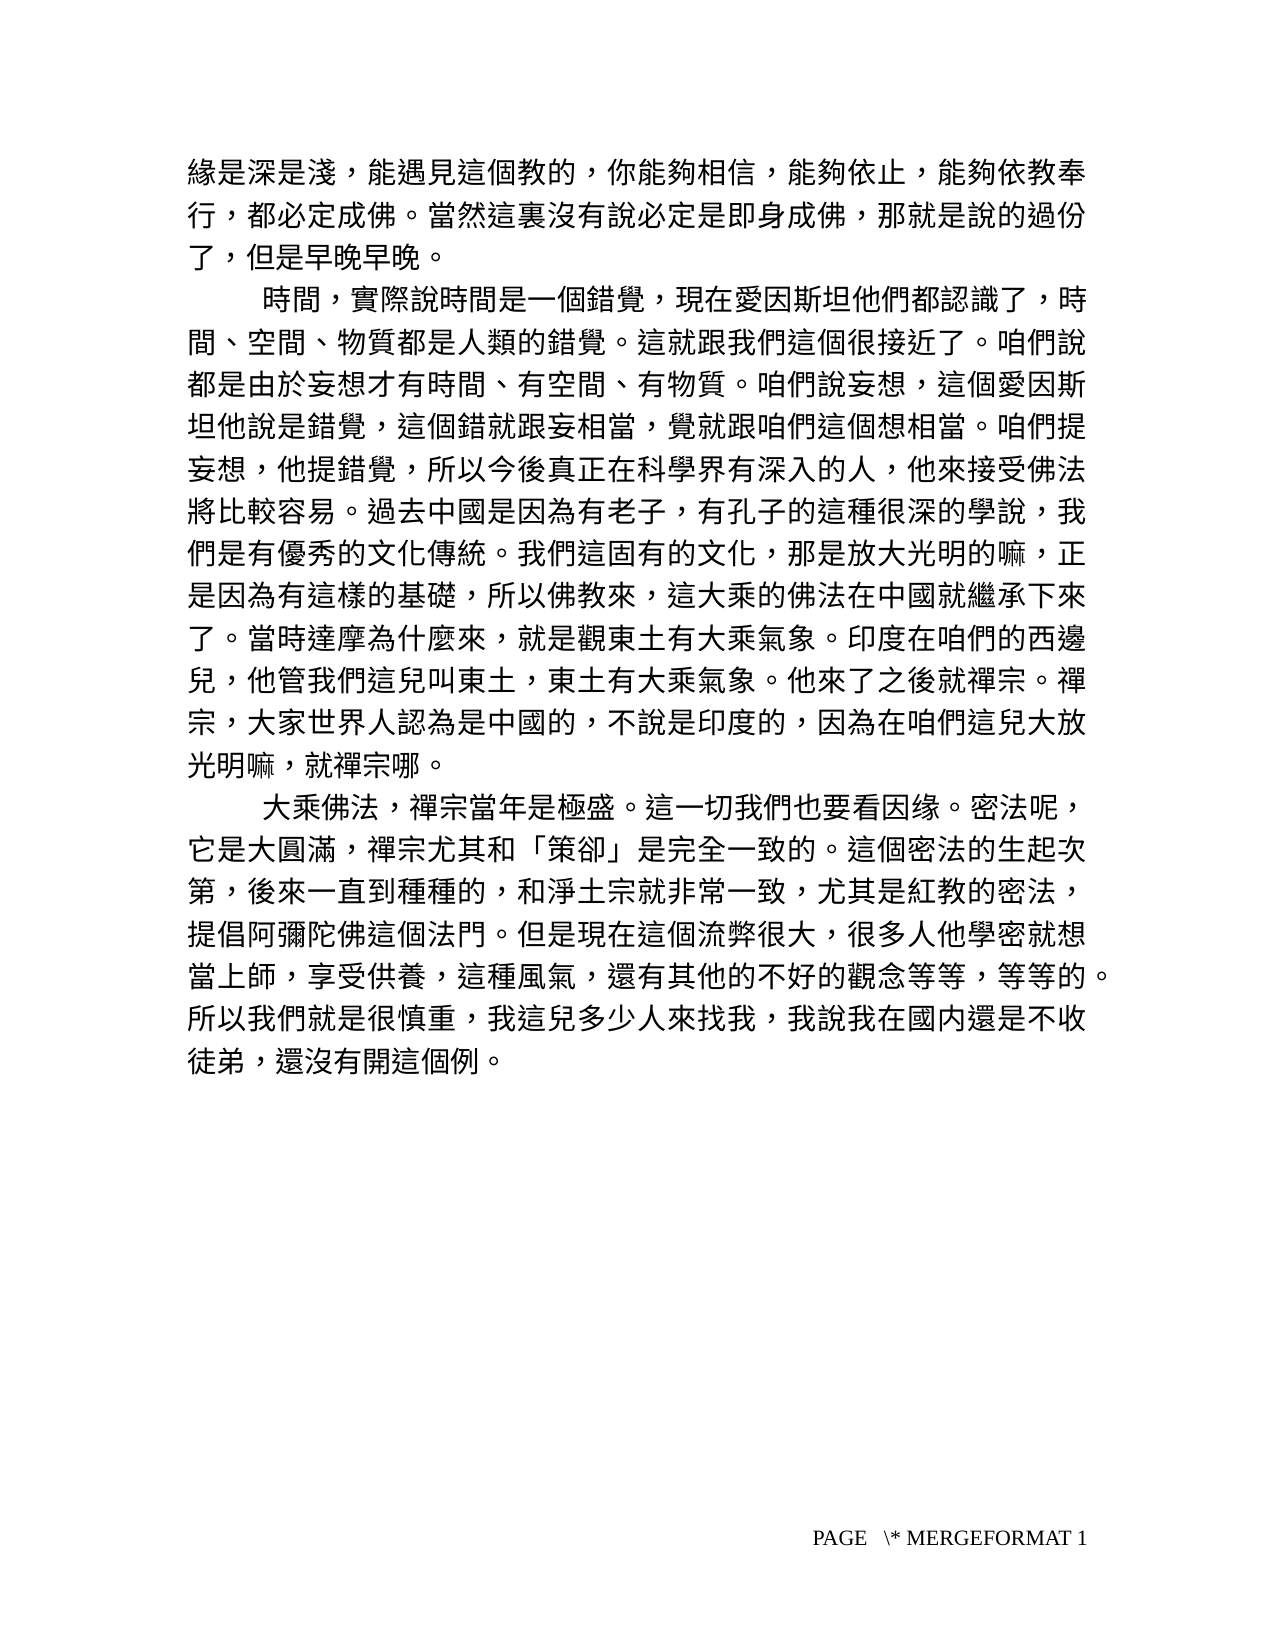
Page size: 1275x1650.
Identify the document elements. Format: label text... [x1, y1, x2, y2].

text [187, 150, 1087, 277]
text 大乘佛法，禪宗當年是極盛。這一切我們也要看因缘。密法呢，它是大圓滿，禪宗尤其和「策卻」是完全一致的。這個密法的生起次第，後來一直到種種的，和淨土宗就非常一致，尤其是紅教的密法，提倡阿彌陀佛這個法門。但是現在這個流弊很大，很多人他學密就想當上師，享受供養，這種風氣，還有其他的不好的觀念等等，等等的。所以我們就是很慎重，我這兒多少人來找我，我說我在國内還是不收徒弟，還沒有開這個例。 [187, 784, 1087, 1080]
text 時間，實際說時間是一個錯覺，現在愛因斯坦他們都認識了，時間、空間、物質都是人類的錯覺。這就跟我們這個很接近了。咱們說都是由於妄想才有時間、有空間、有物質。咱們說妄想，這個愛因斯坦他說是錯覺，這個錯就跟妄相當，覺就跟咱們這個想相當。咱們提妄想，他提錯覺，所以今後真正在科學界有深入的人，他來接受佛法將比較容易。過去中國是因為有老子，有孔子的這種很深的學說，我們是有優秀的文化傳統。我們這固有的文化，那是放大光明的嘛，正是因為有這樣的基礎，所以佛教來，這大乘的佛法在中國就繼承下來了。當時達摩為什麼來，就是觀東土有大乘氣象。印度在咱們的西邊兒，他管我們這兒叫東土，東土有大乘氣象。他來了之後就禪宗。禪宗，大家世界人認為是中國的，不說是印度的，因為在咱們這兒大放光明嘛，就禪宗哪。 [187, 277, 1087, 784]
